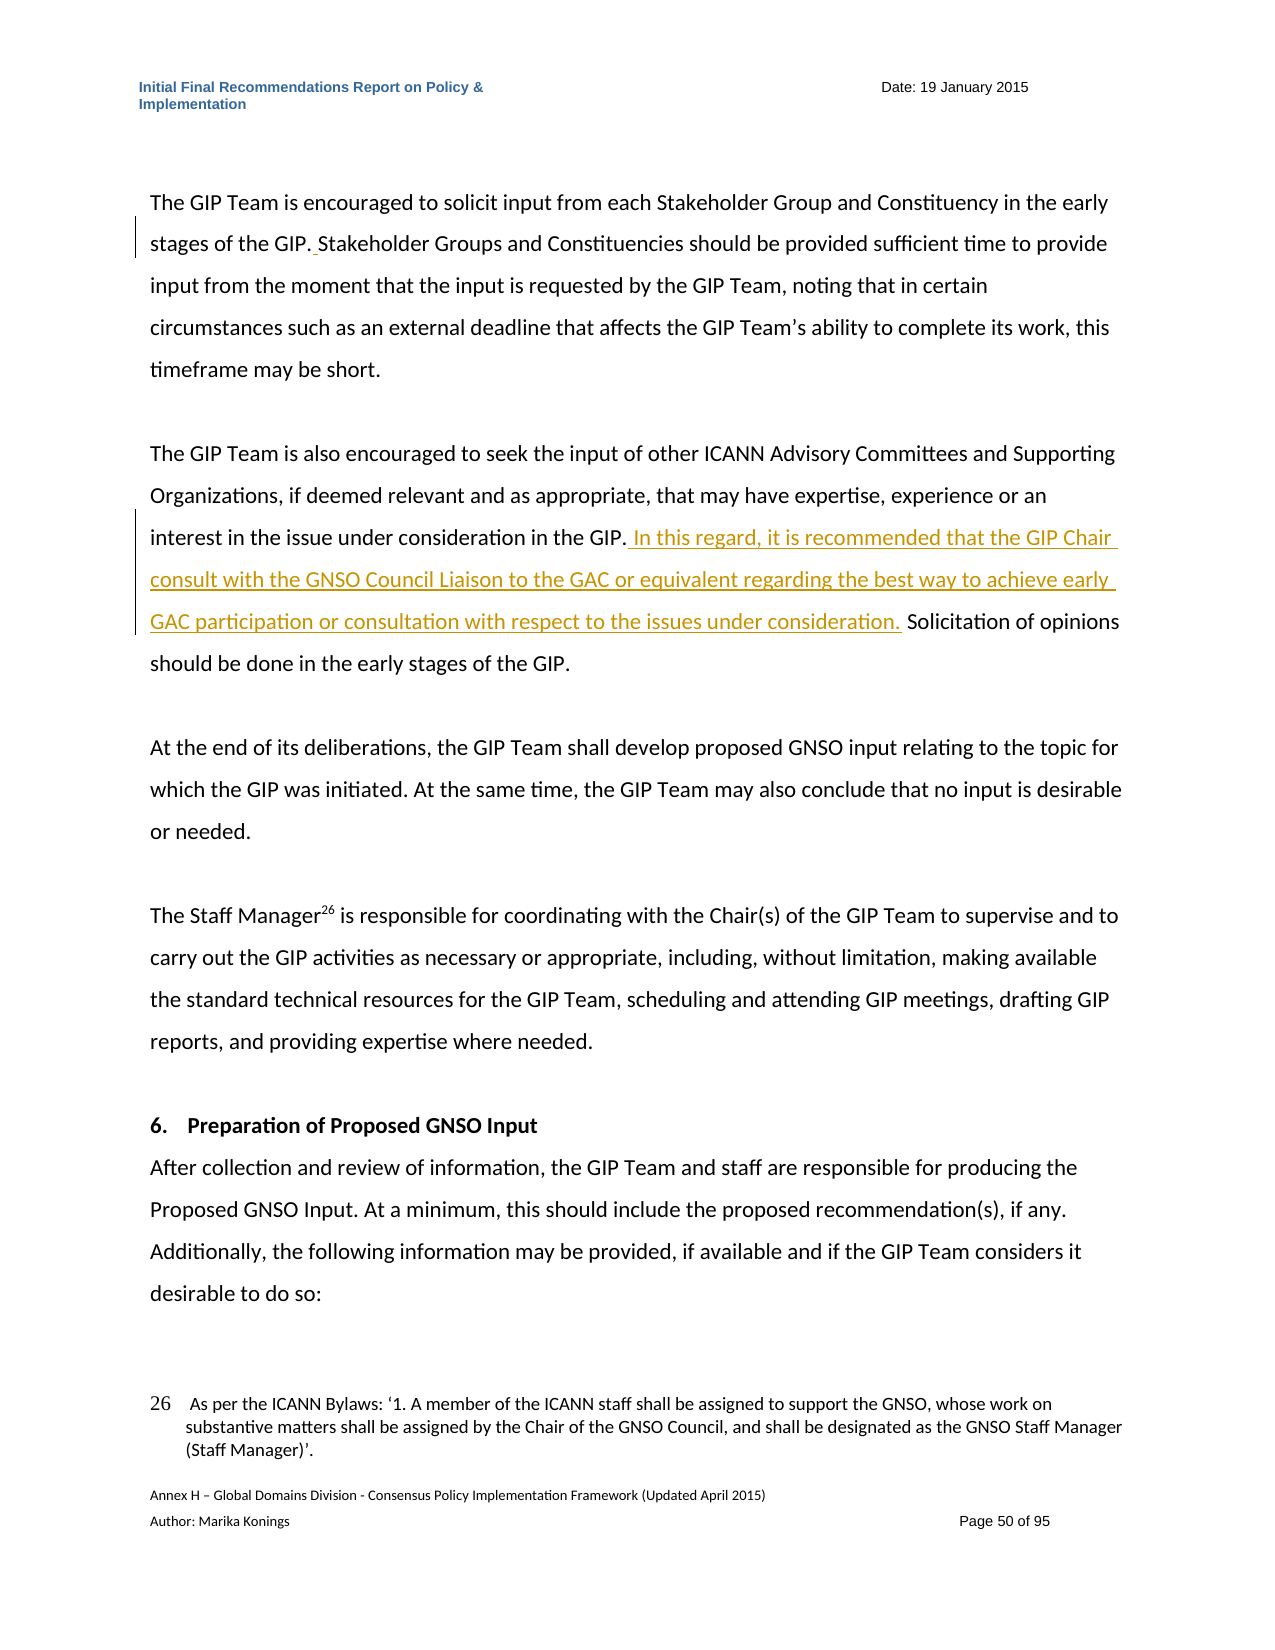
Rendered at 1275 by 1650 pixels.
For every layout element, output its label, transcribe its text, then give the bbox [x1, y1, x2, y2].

text The GIP Team is also encouraged to seek the input of other ICANN Advisory Committees and Supporting Organizations, if deemed relevant and as appropriate, that may have expertise, experience or an interest in the issue under consideration in the GIP. Solicitation of opinions should be done in the early stages of the GIP. [150, 439, 1125, 677]
list Preparation of Proposed GNSO Input [150, 1111, 1125, 1139]
text The GIP Team is encouraged to solicit input from each Stakeholder Group and Constituency in the early stages of the GIP.Stakeholder Groups and Constituencies should be provided sufficient time to provide input from the moment that the input is requested by the GIP Team, noting that in certain circumstances such as an external deadline that affects the GIP Team’s ability to complete its work, this timeframe may be short. [150, 188, 1125, 383]
text At the end of its deliberations, the GIP Team shall develop proposed GNSO input relating to the topic for which the GIP was initiated. At the same time, the GIP Team may also conclude that no input is desirable or needed. [150, 733, 1125, 845]
text The Staff Manager is responsible for coordinating with the Chair(s) of the GIP Team to supervise and to carry out the GIP activities as necessary or appropriate, including, without limitation, making available the standard technical resources for the GIP Team, scheduling and attending GIP meetings, drafting GIP reports, and providing expertise where needed. [150, 901, 1125, 1055]
text After collection and review of information, the GIP Team and staff are responsible for producing the Proposed GNSO Input. At a minimum, this should include the proposed recommendation(s), if any. Additionally, the following information may be provided, if available and if the GIP Team considers it desirable to do so: [150, 1153, 1125, 1307]
